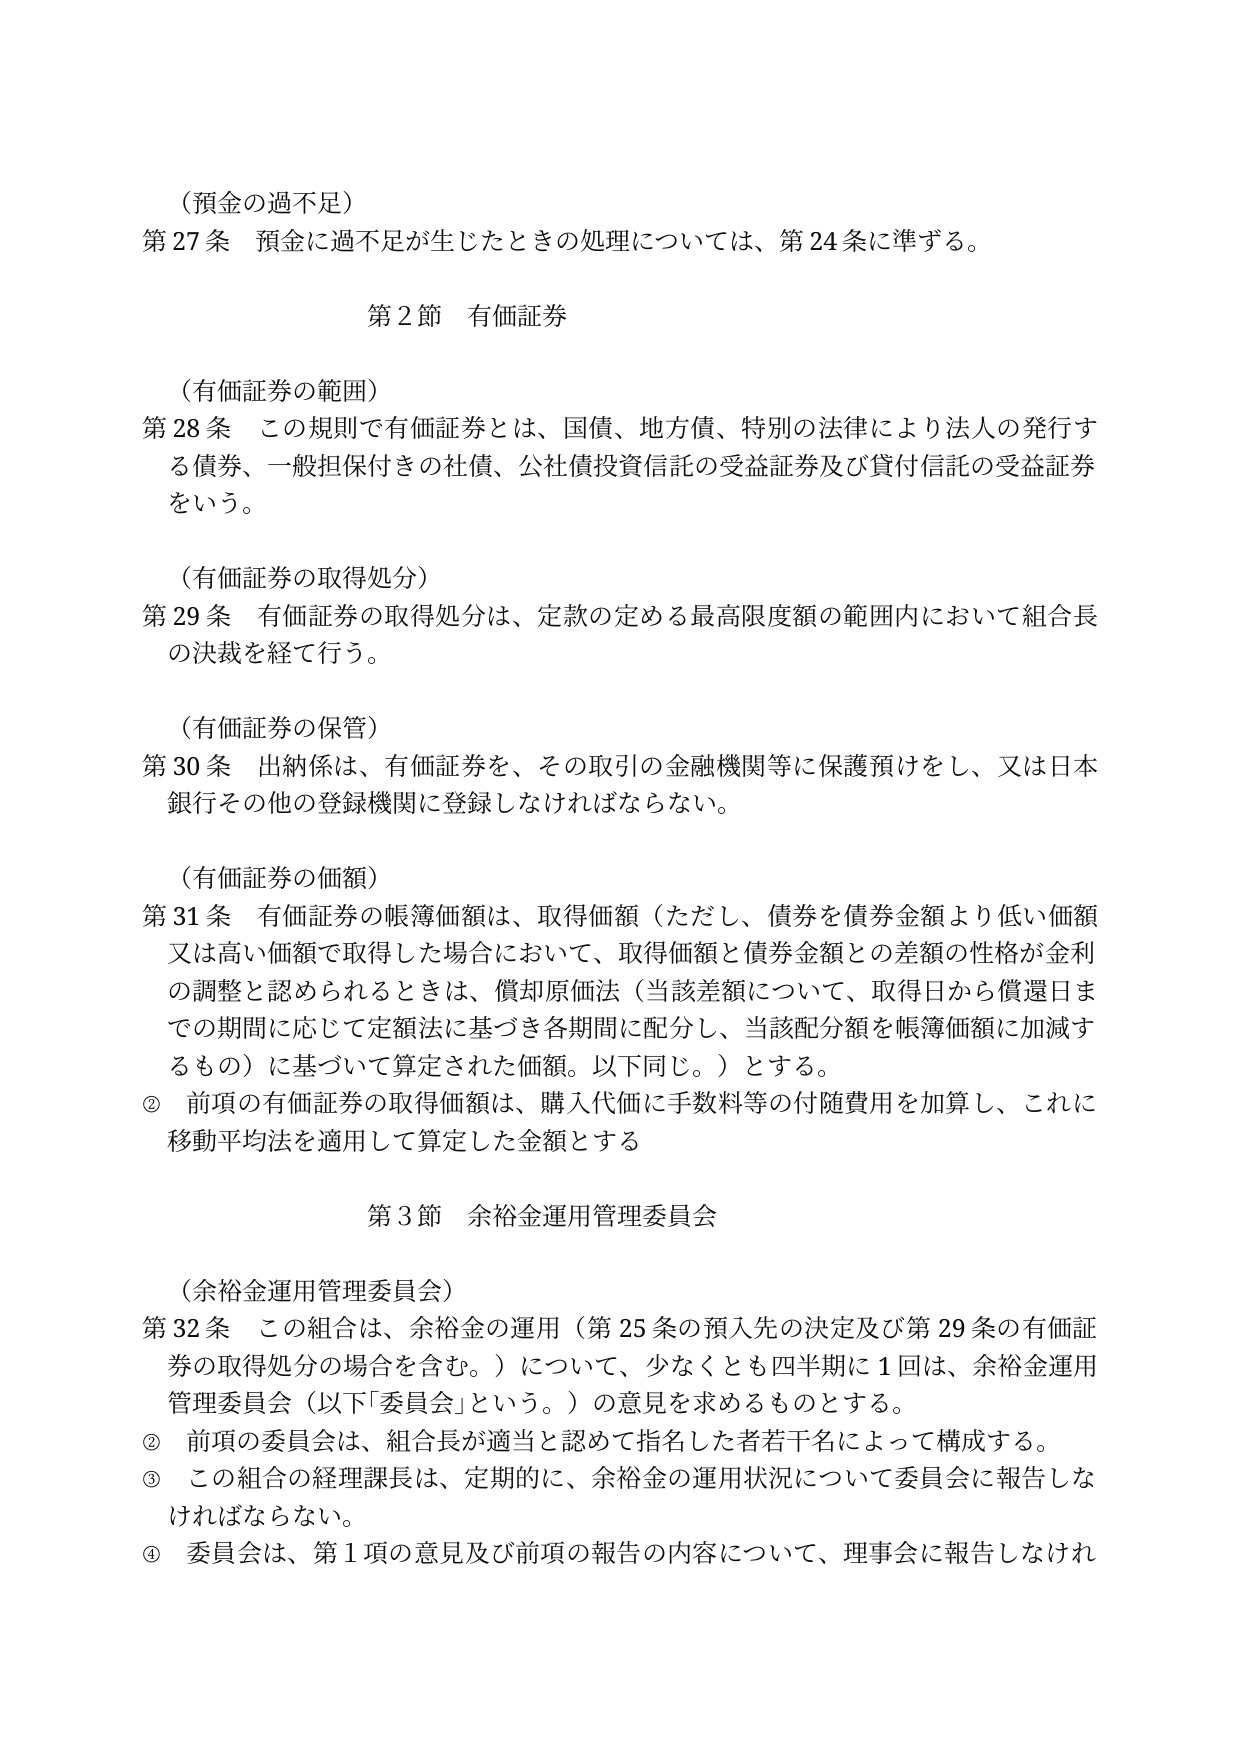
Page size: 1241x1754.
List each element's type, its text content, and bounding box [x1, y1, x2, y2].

text ② 前項の委員会は、組合長が適当と認めて指名した者若干名によって構成する。 [142, 1421, 1098, 1458]
text 第２節 有価証券 [142, 296, 1098, 333]
text 第31条 有価証券の帳簿価額は、取得価額（ただし、債券を債券金額より低い価額又は高い価額で取得した場合において、取得価額と債券金額との差額の性格が金利の調整と認められるときは、償却原価法（当該差額について、取得日から償還日までの期間に応じて定額法に基づき各期間に配分し、当該配分額を帳簿価額に加減するもの）に基づいて算定された価額。以下同じ。）とする。 [142, 896, 1098, 1083]
text （預金の過不足） [142, 183, 1098, 221]
text （有価証券の取得処分） [142, 558, 1098, 596]
text （有価証券の保管） [142, 708, 1098, 746]
text ② 前項の有価証券の取得価額は、購入代価に手数料等の付随費用を加算し、これに移動平均法を適用して算定した金額とする [142, 1083, 1098, 1158]
text 第29条 有価証券の取得処分は、定款の定める最高限度額の範囲内において組合長の決裁を経て行う。 [142, 596, 1098, 671]
text （有価証券の範囲） [142, 371, 1098, 408]
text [142, 1533, 1098, 1571]
text ③ この組合の経理課長は、定期的に、余裕金の運用状況について委員会に報告しなければならない。 [142, 1458, 1098, 1533]
text （有価証券の価額） [142, 858, 1098, 896]
text 第32条 この組合は、余裕金の運用（第25条の預入先の決定及び第29条の有価証券の取得処分の場合を含む。）について、少なくとも四半期に1回は、余裕金運用管理委員会（以下｢委員会｣という。）の意見を求めるものとする。 [142, 1308, 1098, 1421]
text 第27条 預金に過不足が生じたときの処理については、第24条に準ずる。 [142, 221, 1098, 258]
text 第30条 出納係は、有価証券を、その取引の金融機関等に保護預けをし、又は日本銀行その他の登録機関に登録しなければならない。 [142, 746, 1098, 821]
text 第３節 余裕金運用管理委員会 [142, 1196, 1098, 1233]
text 第28条 この規則で有価証券とは、国債、地方債、特別の法律により法人の発行する債券、一般担保付きの社債、公社債投資信託の受益証券及び貸付信託の受益証券をいう。 [142, 408, 1098, 521]
text （余裕金運用管理委員会） [142, 1271, 1098, 1308]
